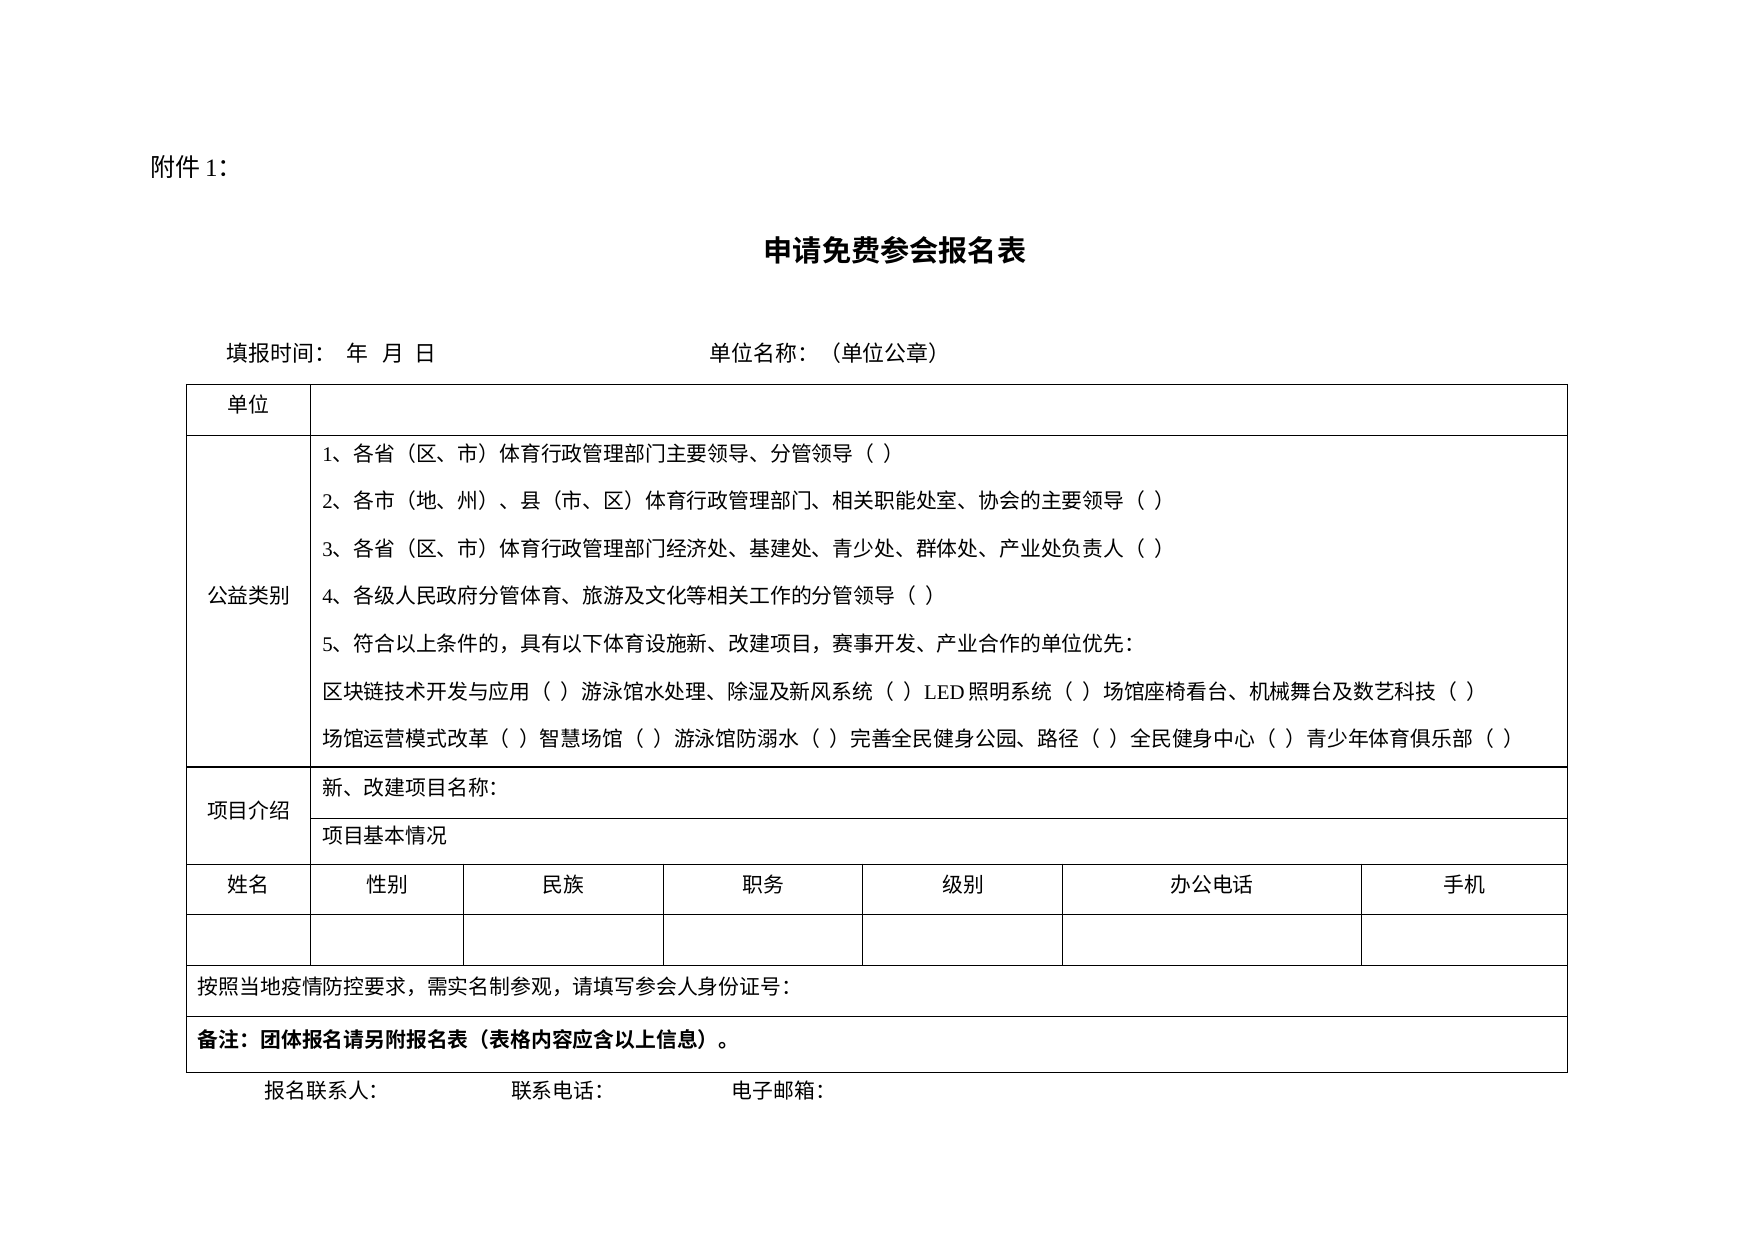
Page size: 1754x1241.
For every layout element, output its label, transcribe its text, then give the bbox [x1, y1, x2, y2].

text 申请免费参会报名表 [150, 216, 1537, 281]
table_cell [1063, 915, 1361, 965]
table_cell [464, 915, 663, 965]
table_cell 按照当地疫情防控要求，需实名制参观，请填写参会人身份证号： [187, 966, 1567, 1016]
table_cell 新、改建项目名称： [311, 768, 1567, 817]
table_header 单位 [187, 385, 310, 435]
table_cell 级别 [863, 865, 1062, 914]
table_cell 项目基本情况 [311, 819, 1567, 863]
table_cell [1362, 915, 1567, 965]
table_cell 备注：团体报名请另附报名表（表格内容应含以上信息）。 [187, 1017, 1567, 1072]
table_cell 性别 [311, 865, 463, 914]
text 报名联系人： 联系电话： 电子邮箱： [150, 1073, 1604, 1105]
text 填报时间： 年 月 日 单位名称：（单位公章） [150, 336, 1537, 368]
table_cell [187, 915, 310, 965]
table_cell [863, 915, 1062, 965]
table_cell 项目介绍 [187, 768, 310, 863]
table_cell 职务 [664, 865, 862, 914]
table_header [311, 385, 1567, 435]
table_cell [664, 915, 862, 965]
table_cell [311, 915, 463, 965]
table_cell 姓名 [187, 865, 310, 914]
table_cell 民族 [464, 865, 663, 914]
table_cell 办公电话 [1063, 865, 1361, 914]
table_cell 1、各省（区、市）体育行政管理部门主要领导、分管领导（ ） 2、各市（地、州）、县（市、区）体育行政管理部门、相关职能处室、协会的主要领导（ ） 3、各省（区、市）体育行政管理部门经济处、基建处、青少处、群体处、产业处负责人（ ） 4、各级人民政府分管体育、旅游及文化等相关工作的分管领导（ ） 5、符合以上条件的，具有以下体育设施新、改建项目，赛事开发、产业合作的单位优先： 区块链技术开发与应用（ ）游泳馆水处理、除湿及新风系统（ ）LED照明系统（ ）场馆座椅看台、机械舞台及数艺科技（ ） 场馆运营模式改革（ ）智慧场馆（ ）游泳馆防溺水（ ）完善全民健身公园、路径（ ）全民健身中心（ ）青少年体育俱乐部（ ） [311, 436, 1567, 766]
table_cell 手机 [1362, 865, 1567, 914]
text 附件1： [150, 133, 1537, 198]
table_cell 公益类别 [187, 436, 310, 766]
